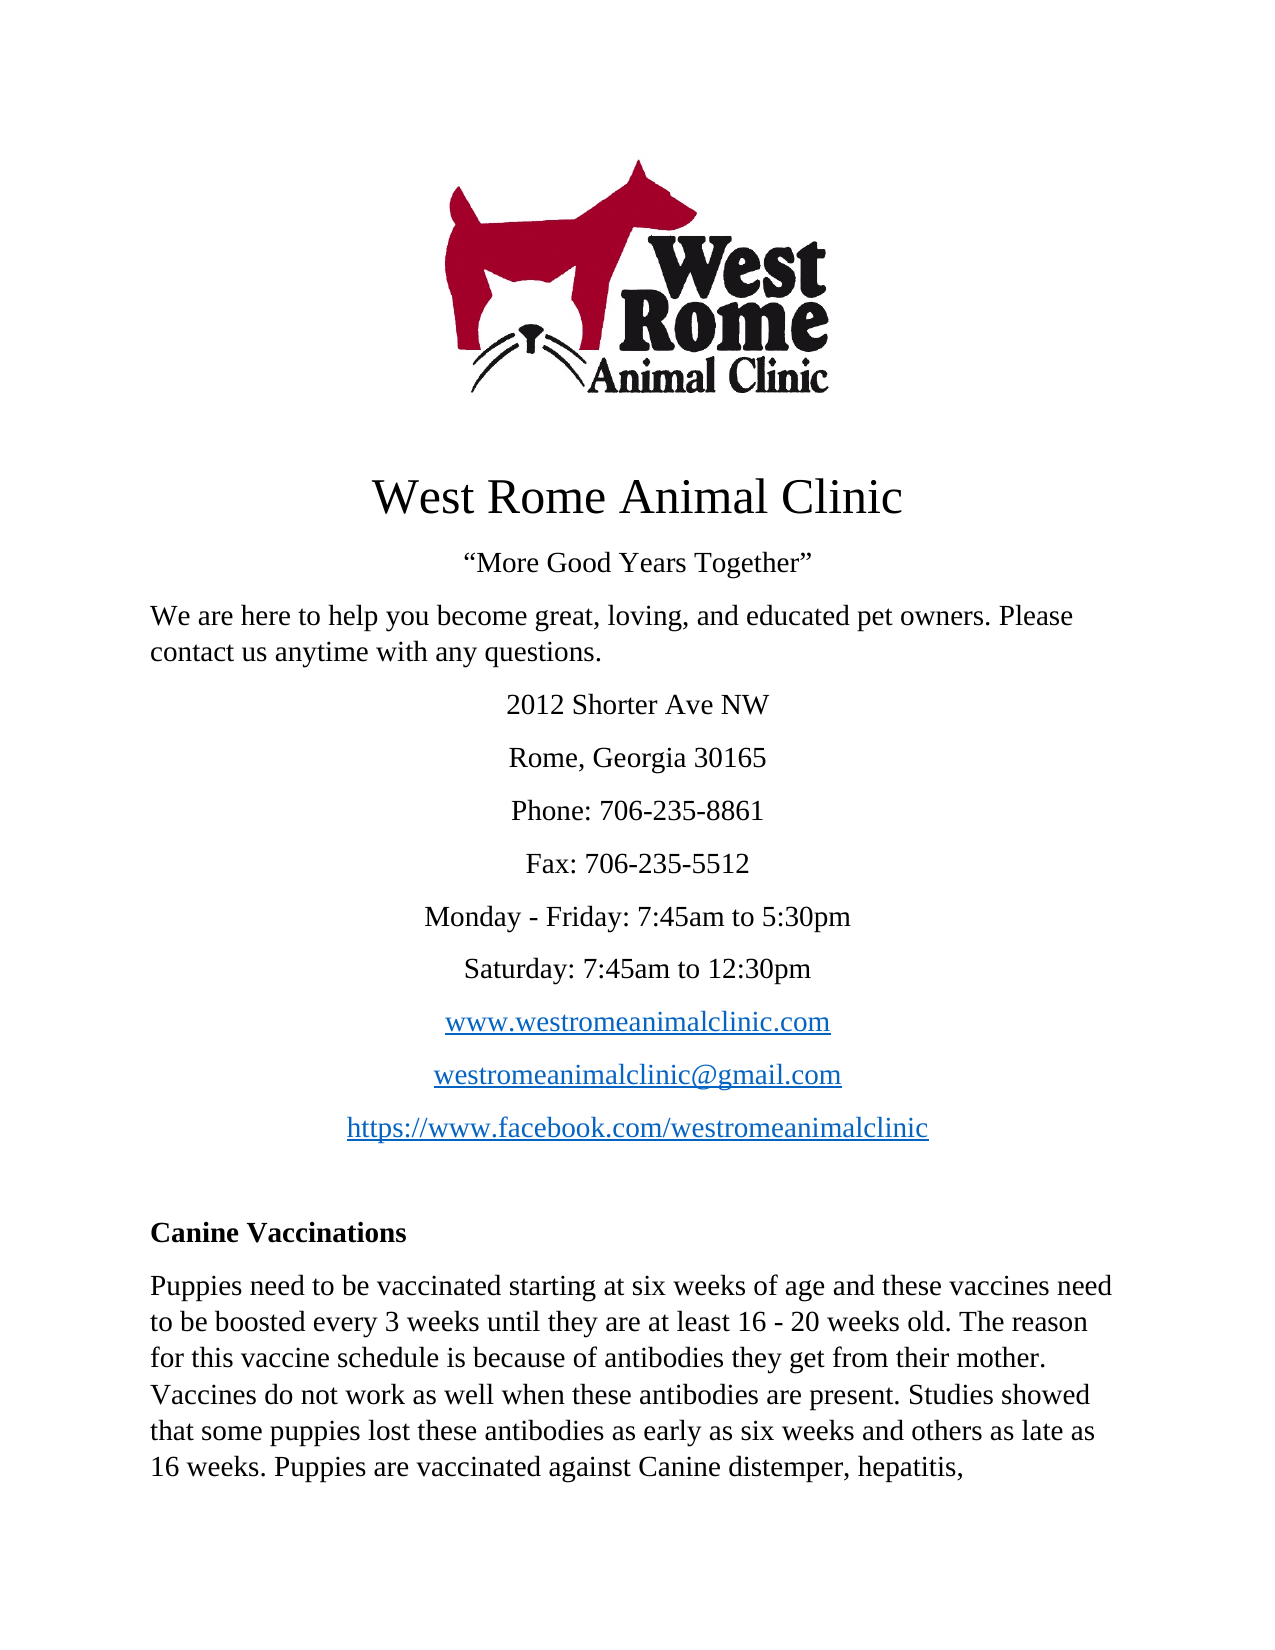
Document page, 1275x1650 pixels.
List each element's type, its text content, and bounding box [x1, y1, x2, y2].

text Fax: 706-235-5512 [150, 846, 1125, 879]
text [150, 1268, 1125, 1483]
text Phone: 706-235-8861 [150, 793, 1125, 827]
picture [427, 150, 843, 406]
text We are here to help you become great, loving, and educated pet owners. Please contact us anytime with any questions. [150, 598, 1125, 668]
text Rome, Georgia 30165 [150, 740, 1125, 774]
text “More Good Years Together” [150, 546, 1125, 579]
text westromeanimalclinic@gmail.com [150, 1057, 1125, 1091]
text www.westromeanimalclinic.com [150, 1004, 1125, 1038]
text West Rome Animal Clinic [150, 467, 1125, 524]
text https://www.facebook.com/westromeanimalclinic [150, 1110, 1125, 1143]
text 2012 Shorter Ave NW [150, 687, 1125, 721]
text Canine Vaccinations [150, 1216, 1125, 1249]
text Monday - Friday: 7:45am to 5:30pm [150, 899, 1125, 932]
text Saturday: 7:45am to 12:30pm [150, 951, 1125, 985]
